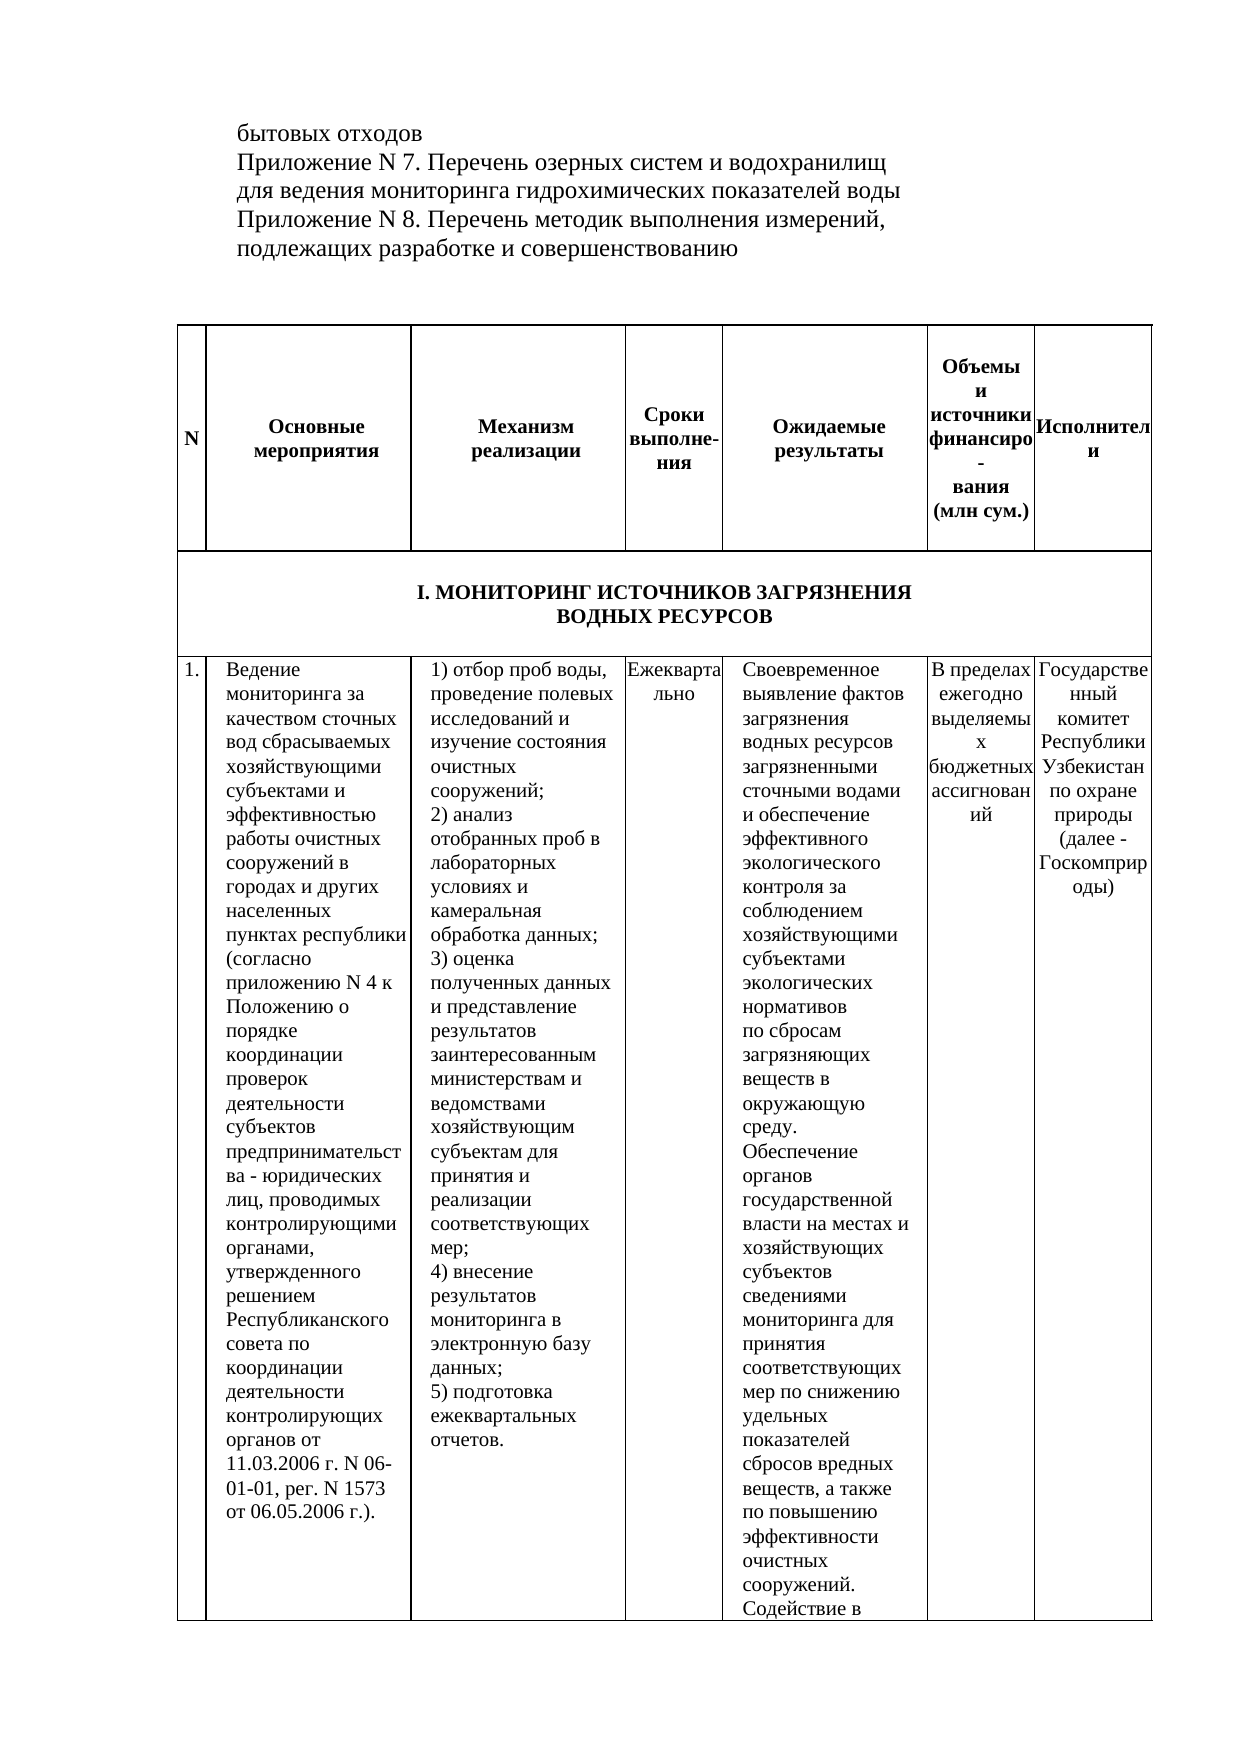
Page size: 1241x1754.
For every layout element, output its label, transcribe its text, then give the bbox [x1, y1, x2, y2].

text бытовых отходов [177, 118, 1152, 147]
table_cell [1035, 657, 1151, 1620]
table_header Исполнители [1035, 326, 1151, 550]
table_cell Ежеквартально [626, 657, 722, 1620]
table_header Сроки выполне- ния [626, 326, 722, 550]
text подлежащих разработке и совершенствованию [177, 233, 1152, 262]
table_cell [412, 657, 625, 1620]
text Приложение N 7. Перечень озерных систем и водохранилищ [177, 147, 1152, 176]
table_header Ожидаемые результаты [723, 326, 927, 550]
table_header Объемы и источники финансиро- вания (млн сум.) [928, 326, 1034, 550]
table_cell I. МОНИТОРИНГ ИСТОЧНИКОВ ЗАГРЯЗНЕНИЯ ВОДНЫХ РЕСУРСОВ [178, 552, 1151, 656]
table_cell 1. [178, 657, 205, 1620]
table_header N [178, 326, 205, 550]
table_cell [723, 657, 927, 1620]
text для ведения мониторинга гидрохимических показателей воды [177, 176, 1152, 204]
table_header Механизм реализации [412, 326, 625, 550]
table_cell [207, 657, 410, 1620]
table_header Основные мероприятия [207, 326, 410, 550]
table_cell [928, 657, 1034, 1620]
text Приложение N 8. Перечень методик выполнения измерений, [177, 204, 1152, 233]
